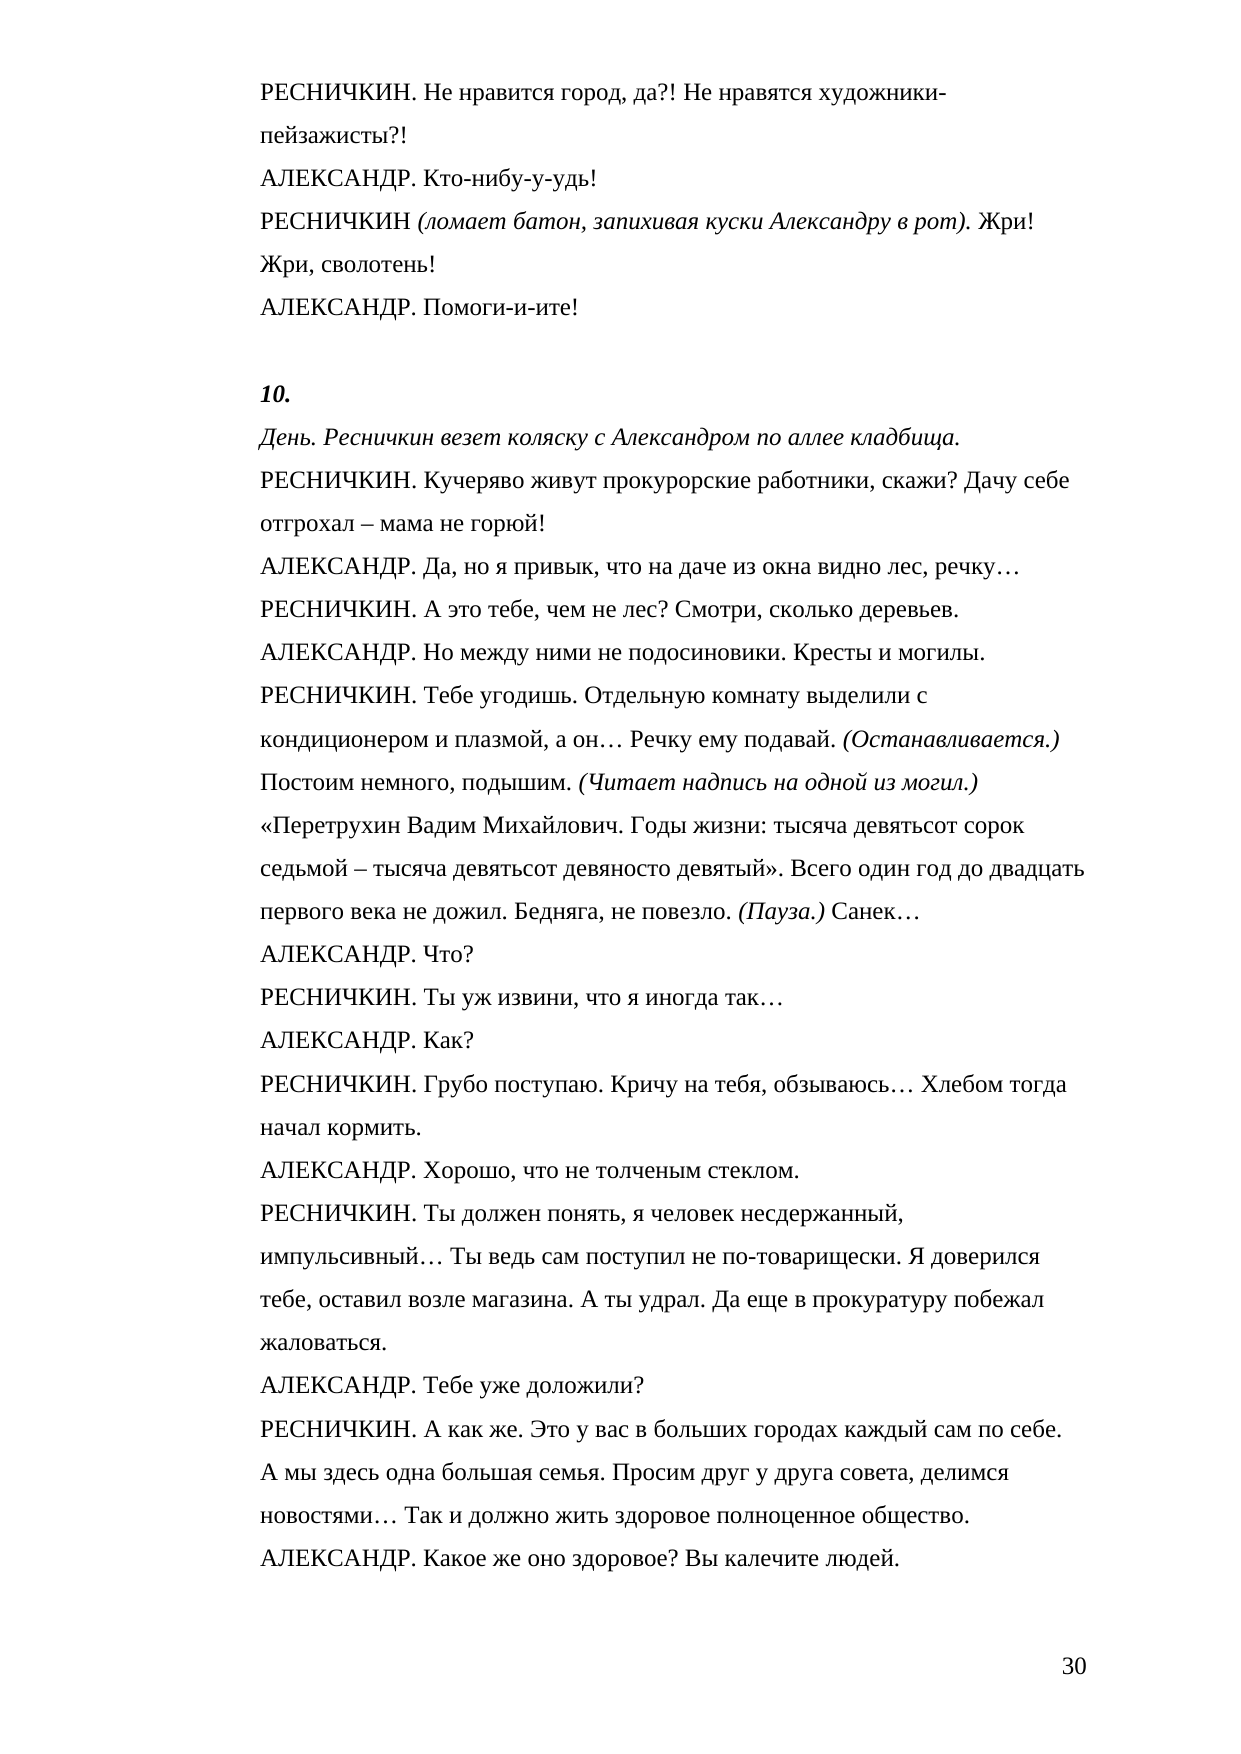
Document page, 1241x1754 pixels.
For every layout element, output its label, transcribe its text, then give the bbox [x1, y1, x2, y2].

text РЕСНИЧКИН. Грубо поступаю. Кричу на тебя, обзываюсь… Хлебом тогда начал кормить. [260, 1069, 1087, 1141]
text АЛЕКСАНДР. Тебе уже доложили? [260, 1371, 1087, 1399]
text 10. [260, 379, 1087, 407]
text АЛЕКСАНДР. Хорошо, что не толченым стеклом. [260, 1155, 1087, 1184]
text АЛЕКСАНДР. Какое же оно здоровое? Вы калечите людей. [260, 1543, 1087, 1572]
text АЛЕКСАНДР. Но между ними не подосиновики. Кресты и могилы. [260, 637, 1087, 666]
text День. Ресничкин везет коляску с Александром по аллее кладбища. [260, 422, 1087, 451]
text РЕСНИЧКИН (ломает батон, запихивая куски Александру в рот). Жри! Жри, сволотень! [260, 206, 1087, 278]
text РЕСНИЧКИН. Ты должен понять, я человек несдержанный, импульсивный… Ты ведь сам поступил не по-товарищески. Я доверился тебе, оставил возле магазина. А ты удрал. Да еще в прокуратуру побежал жаловаться. [260, 1198, 1087, 1356]
text АЛЕКСАНДР. Кто-нибу-у-удь! [260, 163, 1087, 192]
text АЛЕКСАНДР. Как? [260, 1026, 1087, 1054]
text АЛЕКСАНДР. Что? [260, 939, 1087, 968]
text РЕСНИЧКИН. А это тебе, чем не лес? Смотри, сколько деревьев. [260, 594, 1087, 623]
text РЕСНИЧКИН. Кучеряво живут прокурорские работники, скажи? Дачу себе отгрохал – мама не горюй! [260, 465, 1087, 537]
text АЛЕКСАНДР. Да, но я привык, что на даче из окна видно лес, речку… [260, 551, 1087, 580]
text АЛЕКСАНДР. Помоги-и-ите! [260, 292, 1087, 321]
text РЕСНИЧКИН. Тебе угодишь. Отдельную комнату выделили с кондиционером и плазмой, а он… Речку ему подавай. (Останавливается.) Постоим немного, подышим. (Читает надпись на одной из могил.) «Перетрухин Вадим Михайлович. Годы жизни: тысяча девятьсот сорок седьмой – тысяча девятьсот девяносто девятый». Всего один год до двадцать первого века не дожил. Бедняга, не повезло. (Пауза.) Санек… [260, 681, 1087, 925]
text РЕСНИЧКИН. Не нравится город, да?! Не нравятся художники-пейзажисты?! [260, 77, 1087, 149]
text РЕСНИЧКИН. Ты уж извини, что я иногда так… [260, 982, 1087, 1011]
text РЕСНИЧКИН. А как же. Это у вас в больших городах каждый сам по себе. А мы здесь одна большая семья. Просим друг у друга совета, делимся новостями… Так и должно жить здоровое полноценное общество. [260, 1414, 1087, 1529]
